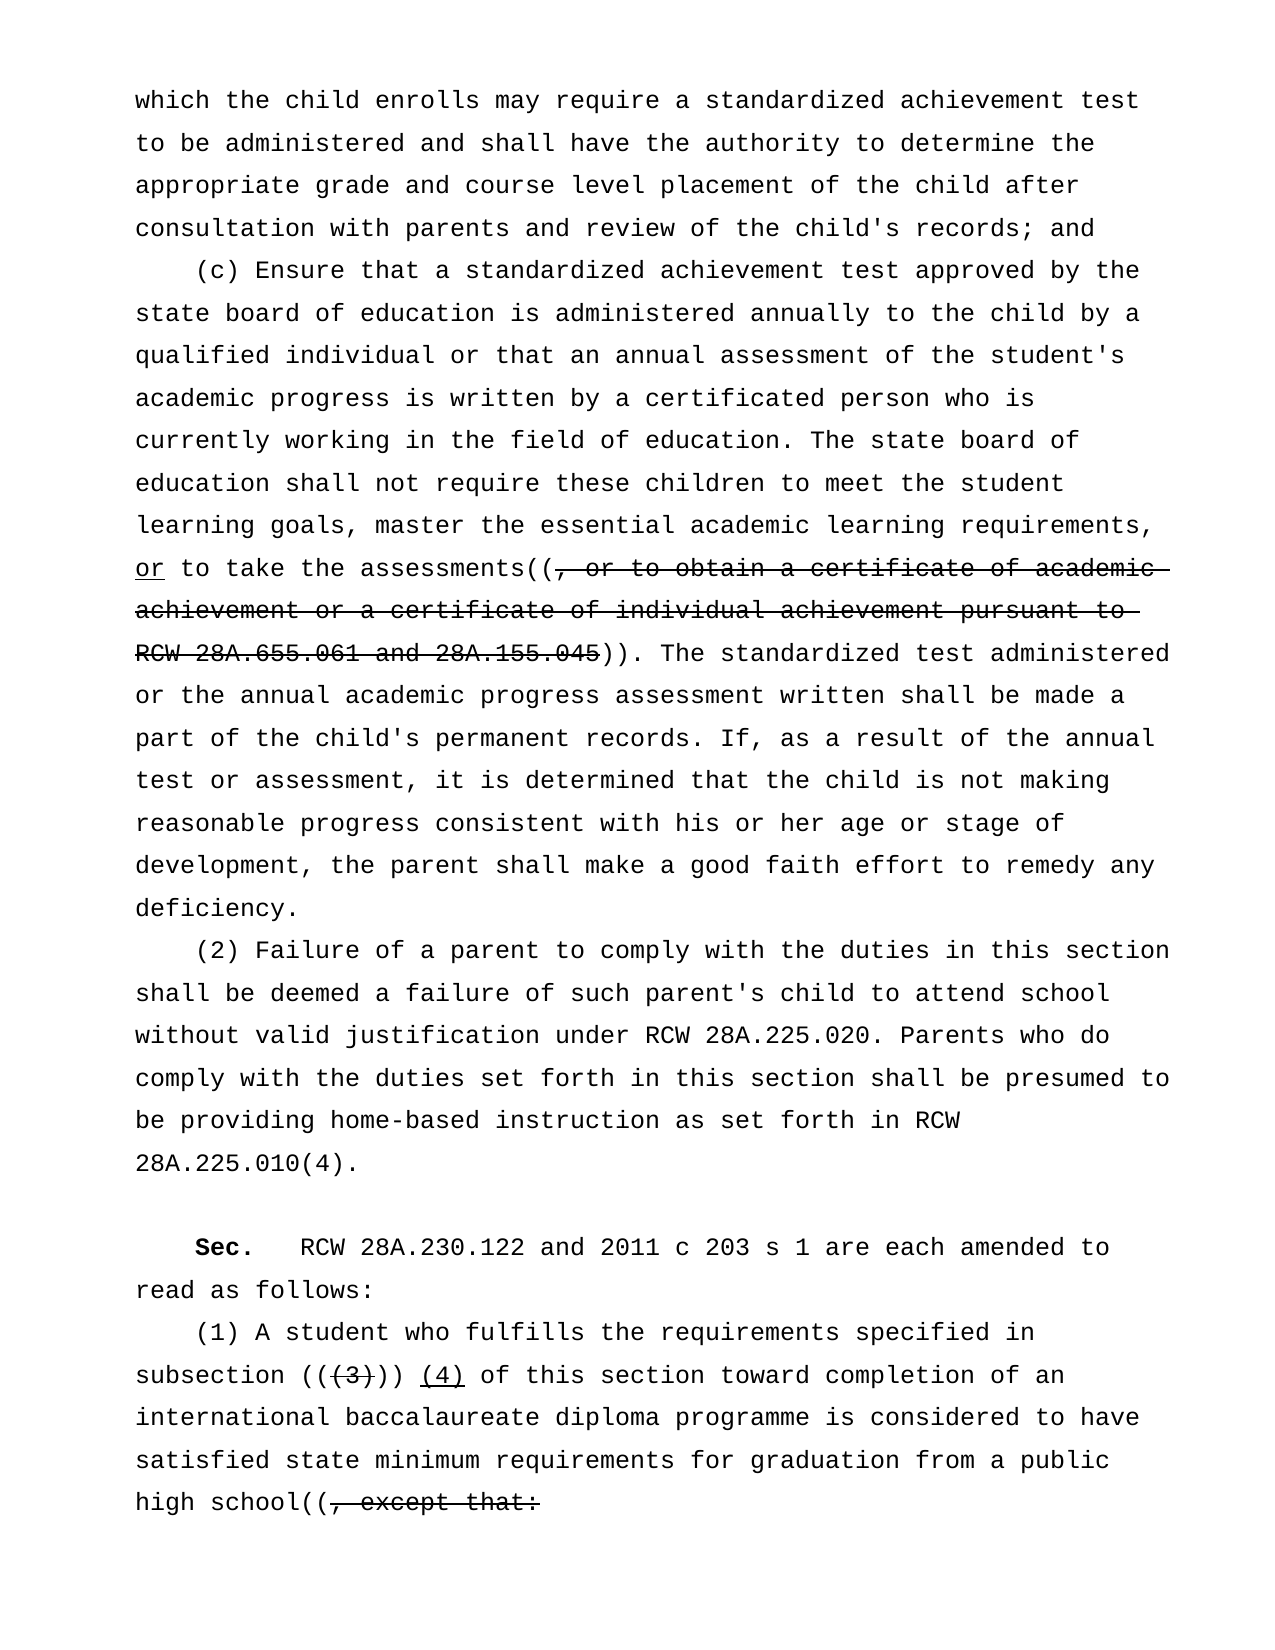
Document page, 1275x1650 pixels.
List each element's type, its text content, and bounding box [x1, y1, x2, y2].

text Sec. RCW 28A.230.122 and 2011 c 203 s 1 are each amended to read as follows: [135, 1222, 1170, 1307]
text (1) A student who fulfills the requirements specified in subsection (((3))) (4) of this section toward completion of an international baccalaureate diploma programme is considered to have satisfied state minimum requirements for graduation from a public high school((, except that: [135, 1307, 1170, 1519]
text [135, 75, 1170, 245]
text (c) Ensure that a standardized achievement test approved by the state board of education is administered annually to the child by a qualified individual or that an annual assessment of the student's academic progress is written by a certificated person who is currently working in the field of education. The state board of education shall not require these children to meet the student learning goals, master the essential academic learning requirements, or to take the assessments((, or to obtain a certificate of academic achievement or a certificate of individual achievement pursuant to RCW 28A.655.061 and 28A.155.045)). The standardized test administered or the annual academic progress assessment written shall be made a part of the child's permanent records. If, as a result of the annual test or assessment, it is determined that the child is not making reasonable progress consistent with his or her age or stage of development, the parent shall make a good faith effort to remedy any deficiency. [135, 245, 1170, 925]
text (2) Failure of a parent to comply with the duties in this section shall be deemed a failure of such parent's child to attend school without valid justification under RCW 28A.225.020. Parents who do comply with the duties set forth in this section shall be presumed to be providing home-based instruction as set forth in RCW 28A.225.010(4). [135, 925, 1170, 1180]
